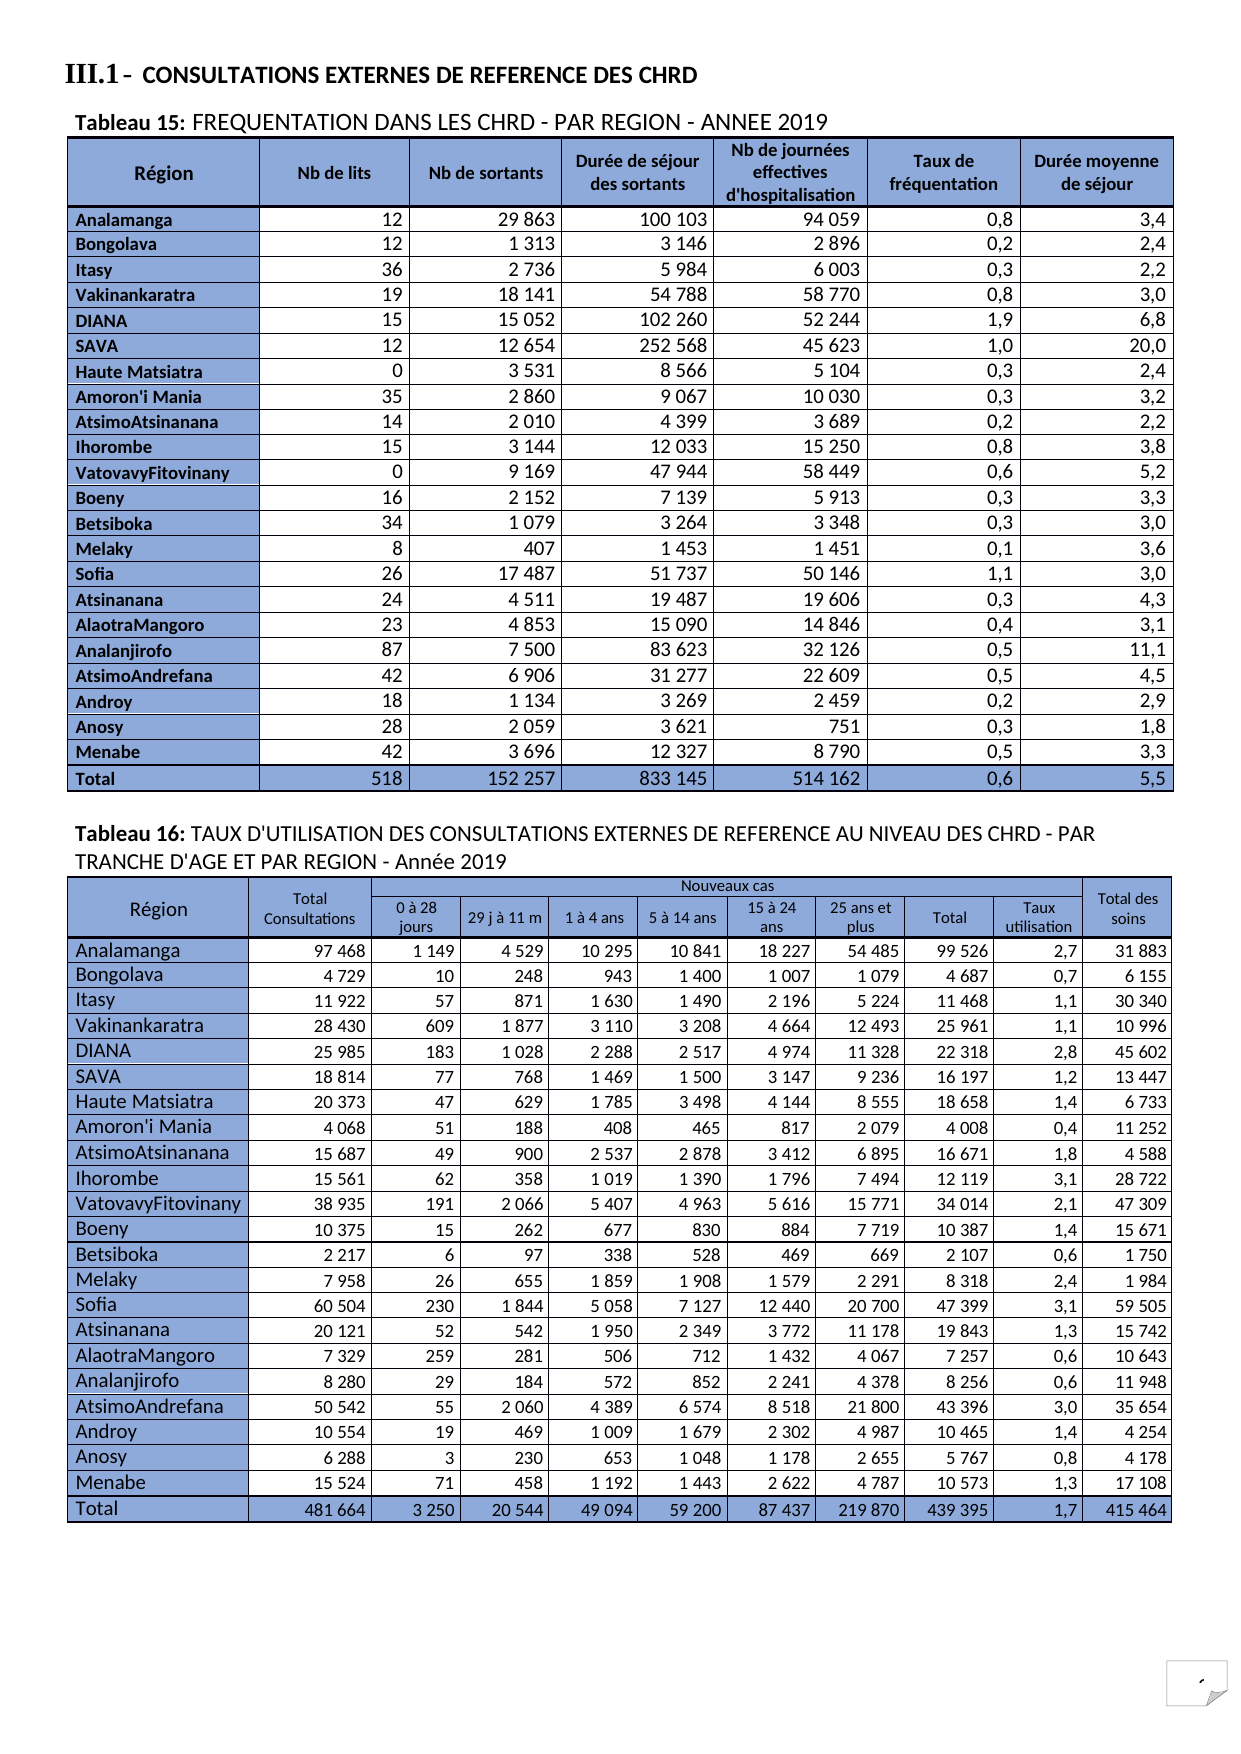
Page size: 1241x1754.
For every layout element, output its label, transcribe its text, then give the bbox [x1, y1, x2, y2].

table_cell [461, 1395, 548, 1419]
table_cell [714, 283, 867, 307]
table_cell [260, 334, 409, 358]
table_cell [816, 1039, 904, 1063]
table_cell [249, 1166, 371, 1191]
picture [1206, 1690, 1211, 1703]
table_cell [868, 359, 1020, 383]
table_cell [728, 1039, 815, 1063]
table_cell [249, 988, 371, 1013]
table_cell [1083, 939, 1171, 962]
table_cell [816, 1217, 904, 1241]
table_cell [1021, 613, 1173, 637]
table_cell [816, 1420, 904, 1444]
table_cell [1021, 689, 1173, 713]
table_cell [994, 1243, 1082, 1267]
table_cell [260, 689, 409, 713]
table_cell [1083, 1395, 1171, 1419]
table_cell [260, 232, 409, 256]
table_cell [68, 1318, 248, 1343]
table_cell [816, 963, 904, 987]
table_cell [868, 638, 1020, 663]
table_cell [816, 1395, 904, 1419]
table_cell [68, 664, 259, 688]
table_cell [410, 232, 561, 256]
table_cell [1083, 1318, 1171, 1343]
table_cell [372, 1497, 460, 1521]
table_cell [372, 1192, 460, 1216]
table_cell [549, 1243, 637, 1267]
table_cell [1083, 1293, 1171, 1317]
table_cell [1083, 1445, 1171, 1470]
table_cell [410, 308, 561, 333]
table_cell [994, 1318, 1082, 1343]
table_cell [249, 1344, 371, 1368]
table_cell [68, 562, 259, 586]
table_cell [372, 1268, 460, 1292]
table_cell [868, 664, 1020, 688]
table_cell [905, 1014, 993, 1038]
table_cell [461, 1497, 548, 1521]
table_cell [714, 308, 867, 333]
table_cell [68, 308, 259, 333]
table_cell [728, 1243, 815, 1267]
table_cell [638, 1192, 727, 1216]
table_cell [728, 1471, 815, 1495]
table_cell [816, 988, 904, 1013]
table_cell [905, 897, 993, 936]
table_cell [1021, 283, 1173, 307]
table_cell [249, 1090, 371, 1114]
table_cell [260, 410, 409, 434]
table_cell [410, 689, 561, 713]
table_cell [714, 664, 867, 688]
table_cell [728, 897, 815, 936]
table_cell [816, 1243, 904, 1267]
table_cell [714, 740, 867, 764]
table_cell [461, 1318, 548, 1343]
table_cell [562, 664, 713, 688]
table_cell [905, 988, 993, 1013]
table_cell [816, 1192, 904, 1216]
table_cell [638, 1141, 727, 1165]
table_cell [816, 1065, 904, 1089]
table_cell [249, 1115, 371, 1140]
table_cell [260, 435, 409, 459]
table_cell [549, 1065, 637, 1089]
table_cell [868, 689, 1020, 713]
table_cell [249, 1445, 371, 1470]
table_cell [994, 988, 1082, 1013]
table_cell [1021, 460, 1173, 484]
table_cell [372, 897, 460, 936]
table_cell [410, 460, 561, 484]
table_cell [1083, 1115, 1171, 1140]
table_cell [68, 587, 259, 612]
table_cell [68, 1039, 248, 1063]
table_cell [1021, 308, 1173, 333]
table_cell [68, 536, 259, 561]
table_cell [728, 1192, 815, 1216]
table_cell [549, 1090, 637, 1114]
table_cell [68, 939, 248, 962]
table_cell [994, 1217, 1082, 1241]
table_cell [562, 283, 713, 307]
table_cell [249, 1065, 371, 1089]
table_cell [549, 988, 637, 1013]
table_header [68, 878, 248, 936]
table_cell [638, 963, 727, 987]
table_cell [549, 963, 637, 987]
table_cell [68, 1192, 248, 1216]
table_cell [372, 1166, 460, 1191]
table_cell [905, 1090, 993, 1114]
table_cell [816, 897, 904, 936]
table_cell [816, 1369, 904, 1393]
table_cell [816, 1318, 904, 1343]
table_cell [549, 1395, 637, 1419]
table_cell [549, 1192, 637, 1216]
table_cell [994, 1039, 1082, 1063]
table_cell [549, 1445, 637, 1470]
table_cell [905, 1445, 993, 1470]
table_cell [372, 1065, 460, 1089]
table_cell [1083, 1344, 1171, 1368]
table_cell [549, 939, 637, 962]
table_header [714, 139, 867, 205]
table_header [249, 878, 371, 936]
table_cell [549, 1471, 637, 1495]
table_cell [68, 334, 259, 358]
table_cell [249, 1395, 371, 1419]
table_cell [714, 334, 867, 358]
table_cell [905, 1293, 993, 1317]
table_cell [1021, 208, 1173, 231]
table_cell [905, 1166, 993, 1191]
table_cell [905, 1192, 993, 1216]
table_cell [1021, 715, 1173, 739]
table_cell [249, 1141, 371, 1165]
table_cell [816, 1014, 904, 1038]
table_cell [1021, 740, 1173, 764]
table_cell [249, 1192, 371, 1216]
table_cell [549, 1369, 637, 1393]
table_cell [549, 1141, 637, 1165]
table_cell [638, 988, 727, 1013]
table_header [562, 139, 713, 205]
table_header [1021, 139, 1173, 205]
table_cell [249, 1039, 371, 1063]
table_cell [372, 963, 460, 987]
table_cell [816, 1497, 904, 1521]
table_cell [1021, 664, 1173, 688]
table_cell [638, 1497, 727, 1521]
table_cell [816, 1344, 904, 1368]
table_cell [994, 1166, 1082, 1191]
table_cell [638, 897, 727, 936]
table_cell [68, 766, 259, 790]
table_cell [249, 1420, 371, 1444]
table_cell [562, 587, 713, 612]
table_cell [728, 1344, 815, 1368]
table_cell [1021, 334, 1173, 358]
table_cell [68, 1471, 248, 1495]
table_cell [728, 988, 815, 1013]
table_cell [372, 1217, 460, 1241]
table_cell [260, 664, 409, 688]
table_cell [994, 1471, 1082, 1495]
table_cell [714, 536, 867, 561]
text Tableau 16: TAUX D'UTILISATION DES CONSULTATIONS EXTERNES DE REFERENCE AU NIVEAU DES CHRD - PAR TRANCHE D'AGE ET PAR REGION - Année 2019 [75, 819, 1139, 875]
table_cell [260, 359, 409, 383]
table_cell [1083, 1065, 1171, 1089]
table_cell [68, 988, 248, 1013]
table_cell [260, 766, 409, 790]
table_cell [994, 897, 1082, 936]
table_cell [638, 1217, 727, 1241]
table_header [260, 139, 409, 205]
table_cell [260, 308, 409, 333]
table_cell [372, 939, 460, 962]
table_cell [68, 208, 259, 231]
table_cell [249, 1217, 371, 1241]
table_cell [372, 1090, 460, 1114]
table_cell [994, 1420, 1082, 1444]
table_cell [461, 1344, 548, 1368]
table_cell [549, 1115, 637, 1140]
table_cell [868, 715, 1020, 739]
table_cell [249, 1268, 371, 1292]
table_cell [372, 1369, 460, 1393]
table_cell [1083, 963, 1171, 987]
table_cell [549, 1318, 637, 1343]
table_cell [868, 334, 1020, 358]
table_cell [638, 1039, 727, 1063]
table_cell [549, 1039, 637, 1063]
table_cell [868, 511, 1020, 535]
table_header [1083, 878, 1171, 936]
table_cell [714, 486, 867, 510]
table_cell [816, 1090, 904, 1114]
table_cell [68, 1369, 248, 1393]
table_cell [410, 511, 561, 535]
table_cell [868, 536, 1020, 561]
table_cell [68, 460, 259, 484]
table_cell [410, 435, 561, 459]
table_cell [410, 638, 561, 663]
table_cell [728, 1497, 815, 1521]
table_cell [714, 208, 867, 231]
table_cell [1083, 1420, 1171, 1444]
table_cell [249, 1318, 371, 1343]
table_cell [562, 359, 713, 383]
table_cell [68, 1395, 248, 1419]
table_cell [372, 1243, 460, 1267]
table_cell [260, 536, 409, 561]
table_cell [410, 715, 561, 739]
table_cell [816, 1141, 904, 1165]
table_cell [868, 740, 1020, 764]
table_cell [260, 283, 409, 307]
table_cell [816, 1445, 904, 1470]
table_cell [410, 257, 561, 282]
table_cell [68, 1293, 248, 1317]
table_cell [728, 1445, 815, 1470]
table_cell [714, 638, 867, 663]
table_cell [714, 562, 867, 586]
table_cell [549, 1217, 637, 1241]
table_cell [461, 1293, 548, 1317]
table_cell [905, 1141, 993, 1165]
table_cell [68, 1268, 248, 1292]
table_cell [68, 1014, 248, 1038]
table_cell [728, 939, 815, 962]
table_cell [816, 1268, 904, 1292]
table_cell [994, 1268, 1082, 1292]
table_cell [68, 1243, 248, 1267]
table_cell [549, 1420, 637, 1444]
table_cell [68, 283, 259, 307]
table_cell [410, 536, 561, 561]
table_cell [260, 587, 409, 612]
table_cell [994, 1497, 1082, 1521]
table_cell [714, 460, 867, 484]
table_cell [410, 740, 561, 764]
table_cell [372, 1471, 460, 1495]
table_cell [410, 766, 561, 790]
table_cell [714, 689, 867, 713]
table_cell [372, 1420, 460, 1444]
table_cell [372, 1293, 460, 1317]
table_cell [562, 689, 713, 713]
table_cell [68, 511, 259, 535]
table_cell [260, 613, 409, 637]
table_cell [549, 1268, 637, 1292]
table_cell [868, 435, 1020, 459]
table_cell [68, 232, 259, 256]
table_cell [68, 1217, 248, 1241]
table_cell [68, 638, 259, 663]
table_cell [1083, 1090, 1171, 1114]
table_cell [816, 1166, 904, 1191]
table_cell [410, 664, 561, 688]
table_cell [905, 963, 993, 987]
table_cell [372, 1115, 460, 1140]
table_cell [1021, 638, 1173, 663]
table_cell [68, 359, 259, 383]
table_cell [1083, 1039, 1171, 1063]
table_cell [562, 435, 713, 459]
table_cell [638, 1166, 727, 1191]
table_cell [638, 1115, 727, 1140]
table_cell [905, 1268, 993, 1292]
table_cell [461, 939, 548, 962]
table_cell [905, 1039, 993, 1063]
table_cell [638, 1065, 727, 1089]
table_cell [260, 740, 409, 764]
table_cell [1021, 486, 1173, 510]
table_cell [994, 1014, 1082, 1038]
picture [1208, 1691, 1228, 1706]
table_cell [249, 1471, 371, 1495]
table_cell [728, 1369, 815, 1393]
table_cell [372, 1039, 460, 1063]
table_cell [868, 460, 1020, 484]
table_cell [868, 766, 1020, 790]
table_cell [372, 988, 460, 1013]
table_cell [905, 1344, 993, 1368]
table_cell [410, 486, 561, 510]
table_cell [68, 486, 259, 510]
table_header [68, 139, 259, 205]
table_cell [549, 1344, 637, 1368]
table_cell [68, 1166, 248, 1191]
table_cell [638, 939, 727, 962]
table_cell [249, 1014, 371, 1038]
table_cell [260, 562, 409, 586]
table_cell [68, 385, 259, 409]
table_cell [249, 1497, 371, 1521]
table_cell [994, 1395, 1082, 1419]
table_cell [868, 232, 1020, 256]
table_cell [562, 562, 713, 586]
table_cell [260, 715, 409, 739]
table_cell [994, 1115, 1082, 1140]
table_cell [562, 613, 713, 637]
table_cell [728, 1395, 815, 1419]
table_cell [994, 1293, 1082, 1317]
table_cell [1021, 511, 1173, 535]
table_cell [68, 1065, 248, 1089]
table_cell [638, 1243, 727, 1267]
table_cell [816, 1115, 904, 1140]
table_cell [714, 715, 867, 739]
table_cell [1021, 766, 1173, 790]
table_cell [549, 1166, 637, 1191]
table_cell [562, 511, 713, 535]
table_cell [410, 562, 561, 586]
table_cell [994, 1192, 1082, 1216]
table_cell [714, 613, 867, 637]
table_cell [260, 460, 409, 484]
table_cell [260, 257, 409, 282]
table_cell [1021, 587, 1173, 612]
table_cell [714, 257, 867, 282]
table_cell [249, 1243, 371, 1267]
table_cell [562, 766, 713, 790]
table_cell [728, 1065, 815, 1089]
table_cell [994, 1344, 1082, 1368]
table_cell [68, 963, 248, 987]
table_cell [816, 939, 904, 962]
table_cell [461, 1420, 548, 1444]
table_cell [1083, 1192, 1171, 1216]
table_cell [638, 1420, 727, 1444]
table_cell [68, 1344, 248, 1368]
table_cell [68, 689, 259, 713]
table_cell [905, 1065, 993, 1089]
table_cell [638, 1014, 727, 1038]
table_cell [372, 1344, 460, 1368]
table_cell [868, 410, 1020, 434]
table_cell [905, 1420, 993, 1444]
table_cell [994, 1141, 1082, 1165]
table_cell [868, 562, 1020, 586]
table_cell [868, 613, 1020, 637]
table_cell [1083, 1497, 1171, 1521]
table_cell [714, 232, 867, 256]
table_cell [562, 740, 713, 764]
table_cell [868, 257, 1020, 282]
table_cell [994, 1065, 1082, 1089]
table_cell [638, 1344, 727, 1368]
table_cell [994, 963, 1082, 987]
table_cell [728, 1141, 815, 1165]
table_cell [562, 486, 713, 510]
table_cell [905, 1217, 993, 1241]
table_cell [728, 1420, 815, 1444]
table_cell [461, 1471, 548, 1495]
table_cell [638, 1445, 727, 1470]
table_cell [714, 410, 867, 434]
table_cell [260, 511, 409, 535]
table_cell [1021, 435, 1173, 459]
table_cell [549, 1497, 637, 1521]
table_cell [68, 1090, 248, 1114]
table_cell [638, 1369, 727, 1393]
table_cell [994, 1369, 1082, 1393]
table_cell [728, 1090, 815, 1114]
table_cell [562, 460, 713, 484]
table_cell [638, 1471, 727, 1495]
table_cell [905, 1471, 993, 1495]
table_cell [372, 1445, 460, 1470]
subtitle - CONSULTATIONS EXTERNES DE REFERENCE DES CHRD [64, 56, 1186, 89]
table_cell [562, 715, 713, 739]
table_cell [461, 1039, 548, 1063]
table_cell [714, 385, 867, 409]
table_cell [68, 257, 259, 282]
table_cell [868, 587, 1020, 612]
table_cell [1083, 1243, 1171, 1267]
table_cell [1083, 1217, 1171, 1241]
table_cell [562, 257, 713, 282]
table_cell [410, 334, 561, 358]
text Tableau 15: FREQUENTATION DANS LES CHRD - PAR REGION - ANNEE 2019 [75, 106, 1186, 136]
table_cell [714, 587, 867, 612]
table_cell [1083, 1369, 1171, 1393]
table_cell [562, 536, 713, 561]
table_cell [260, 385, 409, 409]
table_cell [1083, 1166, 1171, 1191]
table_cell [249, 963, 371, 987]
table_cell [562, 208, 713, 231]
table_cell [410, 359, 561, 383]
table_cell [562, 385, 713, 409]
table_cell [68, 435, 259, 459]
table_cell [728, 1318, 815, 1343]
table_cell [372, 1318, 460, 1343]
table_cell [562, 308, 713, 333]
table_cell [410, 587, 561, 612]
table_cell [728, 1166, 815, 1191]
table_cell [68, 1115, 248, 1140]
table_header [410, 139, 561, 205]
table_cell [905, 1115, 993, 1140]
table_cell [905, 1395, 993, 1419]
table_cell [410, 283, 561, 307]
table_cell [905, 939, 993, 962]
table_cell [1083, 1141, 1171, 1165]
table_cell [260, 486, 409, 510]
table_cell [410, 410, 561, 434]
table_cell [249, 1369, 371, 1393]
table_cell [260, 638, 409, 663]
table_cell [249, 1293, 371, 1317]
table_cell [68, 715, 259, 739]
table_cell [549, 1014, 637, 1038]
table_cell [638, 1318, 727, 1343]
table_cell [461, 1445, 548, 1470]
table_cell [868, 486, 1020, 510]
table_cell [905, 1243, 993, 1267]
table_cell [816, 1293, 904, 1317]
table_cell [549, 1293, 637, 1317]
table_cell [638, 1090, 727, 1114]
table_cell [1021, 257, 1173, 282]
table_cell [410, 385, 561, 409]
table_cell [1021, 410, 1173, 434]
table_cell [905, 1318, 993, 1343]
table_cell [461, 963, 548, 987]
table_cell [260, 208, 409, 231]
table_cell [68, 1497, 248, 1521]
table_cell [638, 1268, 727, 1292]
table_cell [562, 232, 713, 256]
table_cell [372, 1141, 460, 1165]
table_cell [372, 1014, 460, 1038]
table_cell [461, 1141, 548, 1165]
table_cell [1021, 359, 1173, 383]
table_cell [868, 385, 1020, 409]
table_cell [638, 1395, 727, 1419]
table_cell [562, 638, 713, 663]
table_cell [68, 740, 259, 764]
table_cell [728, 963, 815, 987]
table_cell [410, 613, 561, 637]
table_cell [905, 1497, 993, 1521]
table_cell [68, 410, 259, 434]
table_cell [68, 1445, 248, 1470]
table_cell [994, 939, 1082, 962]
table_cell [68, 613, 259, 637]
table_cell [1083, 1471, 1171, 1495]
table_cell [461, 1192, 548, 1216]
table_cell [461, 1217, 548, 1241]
picture [1208, 1692, 1221, 1703]
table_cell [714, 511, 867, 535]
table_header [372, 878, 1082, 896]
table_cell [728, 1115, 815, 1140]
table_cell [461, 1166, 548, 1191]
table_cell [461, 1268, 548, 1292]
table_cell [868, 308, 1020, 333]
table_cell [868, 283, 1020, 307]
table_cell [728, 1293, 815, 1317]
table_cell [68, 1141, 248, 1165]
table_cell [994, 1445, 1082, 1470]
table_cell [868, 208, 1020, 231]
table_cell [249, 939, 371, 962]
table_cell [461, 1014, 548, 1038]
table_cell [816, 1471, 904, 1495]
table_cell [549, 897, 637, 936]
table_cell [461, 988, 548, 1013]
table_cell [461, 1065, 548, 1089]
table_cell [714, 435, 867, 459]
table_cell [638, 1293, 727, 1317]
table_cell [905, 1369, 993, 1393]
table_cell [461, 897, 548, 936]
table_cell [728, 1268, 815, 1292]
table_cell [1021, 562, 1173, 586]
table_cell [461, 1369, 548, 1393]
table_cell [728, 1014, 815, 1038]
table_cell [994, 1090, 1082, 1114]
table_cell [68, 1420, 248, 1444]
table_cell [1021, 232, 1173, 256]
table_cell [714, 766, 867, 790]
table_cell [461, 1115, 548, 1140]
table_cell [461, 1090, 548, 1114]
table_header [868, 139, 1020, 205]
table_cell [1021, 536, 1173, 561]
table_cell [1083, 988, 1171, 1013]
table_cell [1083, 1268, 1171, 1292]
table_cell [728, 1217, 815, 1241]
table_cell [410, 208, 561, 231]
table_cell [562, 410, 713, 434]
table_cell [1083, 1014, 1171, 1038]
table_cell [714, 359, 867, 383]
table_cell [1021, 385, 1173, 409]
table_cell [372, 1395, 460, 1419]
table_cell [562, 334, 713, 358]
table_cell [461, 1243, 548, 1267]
